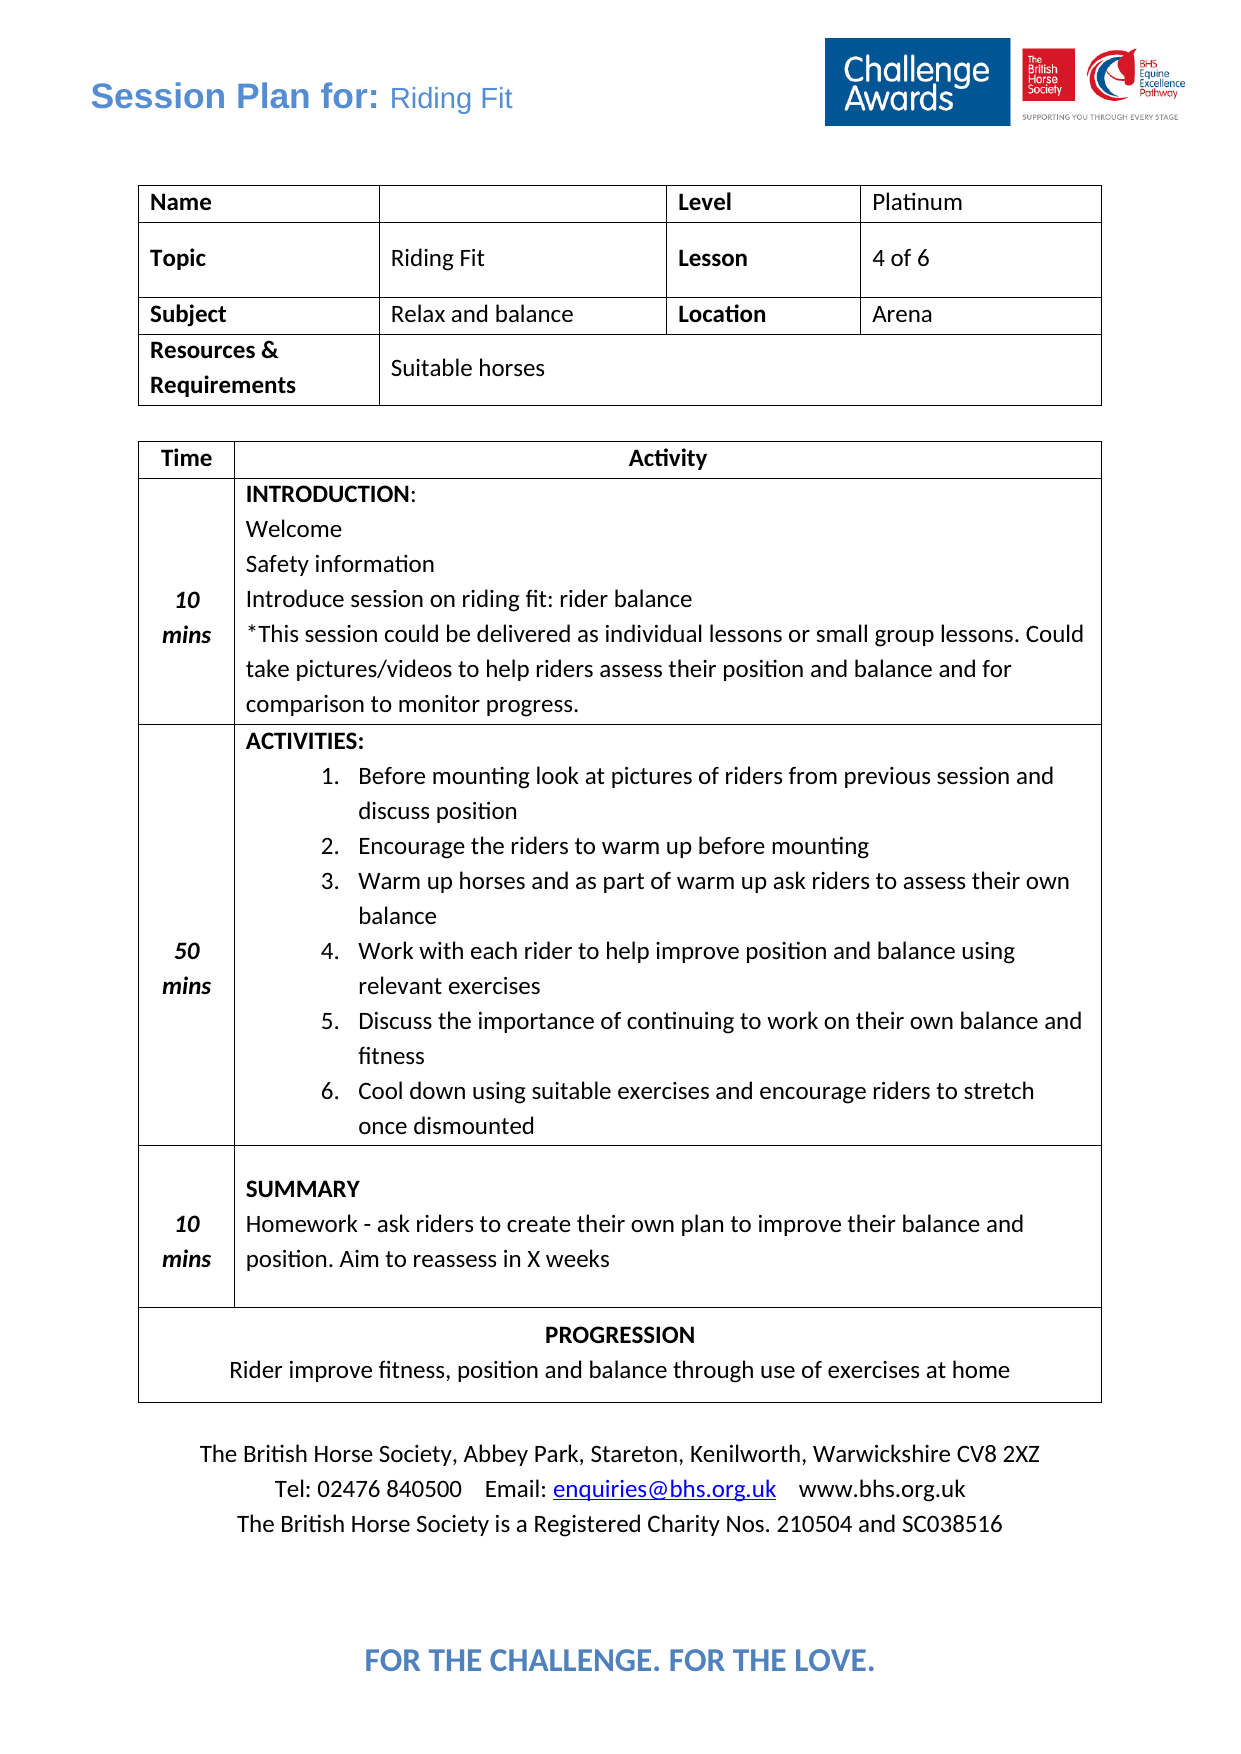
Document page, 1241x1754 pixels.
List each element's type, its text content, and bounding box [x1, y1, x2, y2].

table_header Time [139, 442, 234, 478]
table_cell Topic [139, 223, 379, 297]
table_cell SUMMARY Homework - ask riders to create their own plan to improve their balance and position. Aim to reassess in X weeks [235, 1146, 1101, 1307]
table_cell 4 of 6 [861, 223, 1101, 297]
table_cell INTRODUCTION: Welcome Safety information Introduce session on riding fit: rider balance *This session could be delivered as individual lessons or small group lessons. Could take pictures/videos to help riders assess their position and balance and for comparison to monitor progress. [235, 479, 1101, 724]
table_header [380, 186, 666, 222]
text The British Horse Society, Abbey Park, Stareton, Kenilworth, Warwickshire CV8 2XZ Tel: 02476 840500 Email: enquiries@bhs.org.uk www.bhs.org.uk [150, 1438, 1090, 1503]
table_header Platinum [861, 186, 1101, 222]
table_cell Location [667, 298, 860, 333]
table_cell Subject [139, 298, 379, 333]
table_cell Riding Fit [380, 223, 666, 297]
table_header Level [667, 186, 860, 222]
table_cell 50 mins [139, 725, 234, 1145]
table_cell PROGRESSION Rider improve fitness, position and balance through use of exercises at home [139, 1308, 1101, 1402]
table_cell Suitable horses [380, 335, 1101, 405]
table_cell Relax and balance [380, 298, 666, 333]
picture [825, 38, 1197, 126]
table_cell Lesson [667, 223, 860, 297]
table_cell 10 mins [139, 479, 234, 724]
table_cell Arena [861, 298, 1101, 333]
table_header Activity [235, 442, 1101, 478]
table_header Name [139, 186, 379, 222]
table_cell Resources & Requirements [139, 335, 379, 405]
text The British Horse Society is a Registered Charity Nos. 210504 and SC038516 [150, 1508, 1090, 1538]
table_cell ACTIVITIES: Before mounting look at pictures of riders from previous session and discuss position Encourage the riders to warm up before mounting Warm up horses and as part of warm up ask riders to assess their own balance Work with each rider to help improve position and balance using relevant exercises Discuss the importance of continuing to work on their own balance and fitness Cool down using suitable exercises and encourage riders to stretch once dismounted [235, 725, 1101, 1145]
table_cell 10 mins [139, 1146, 234, 1307]
